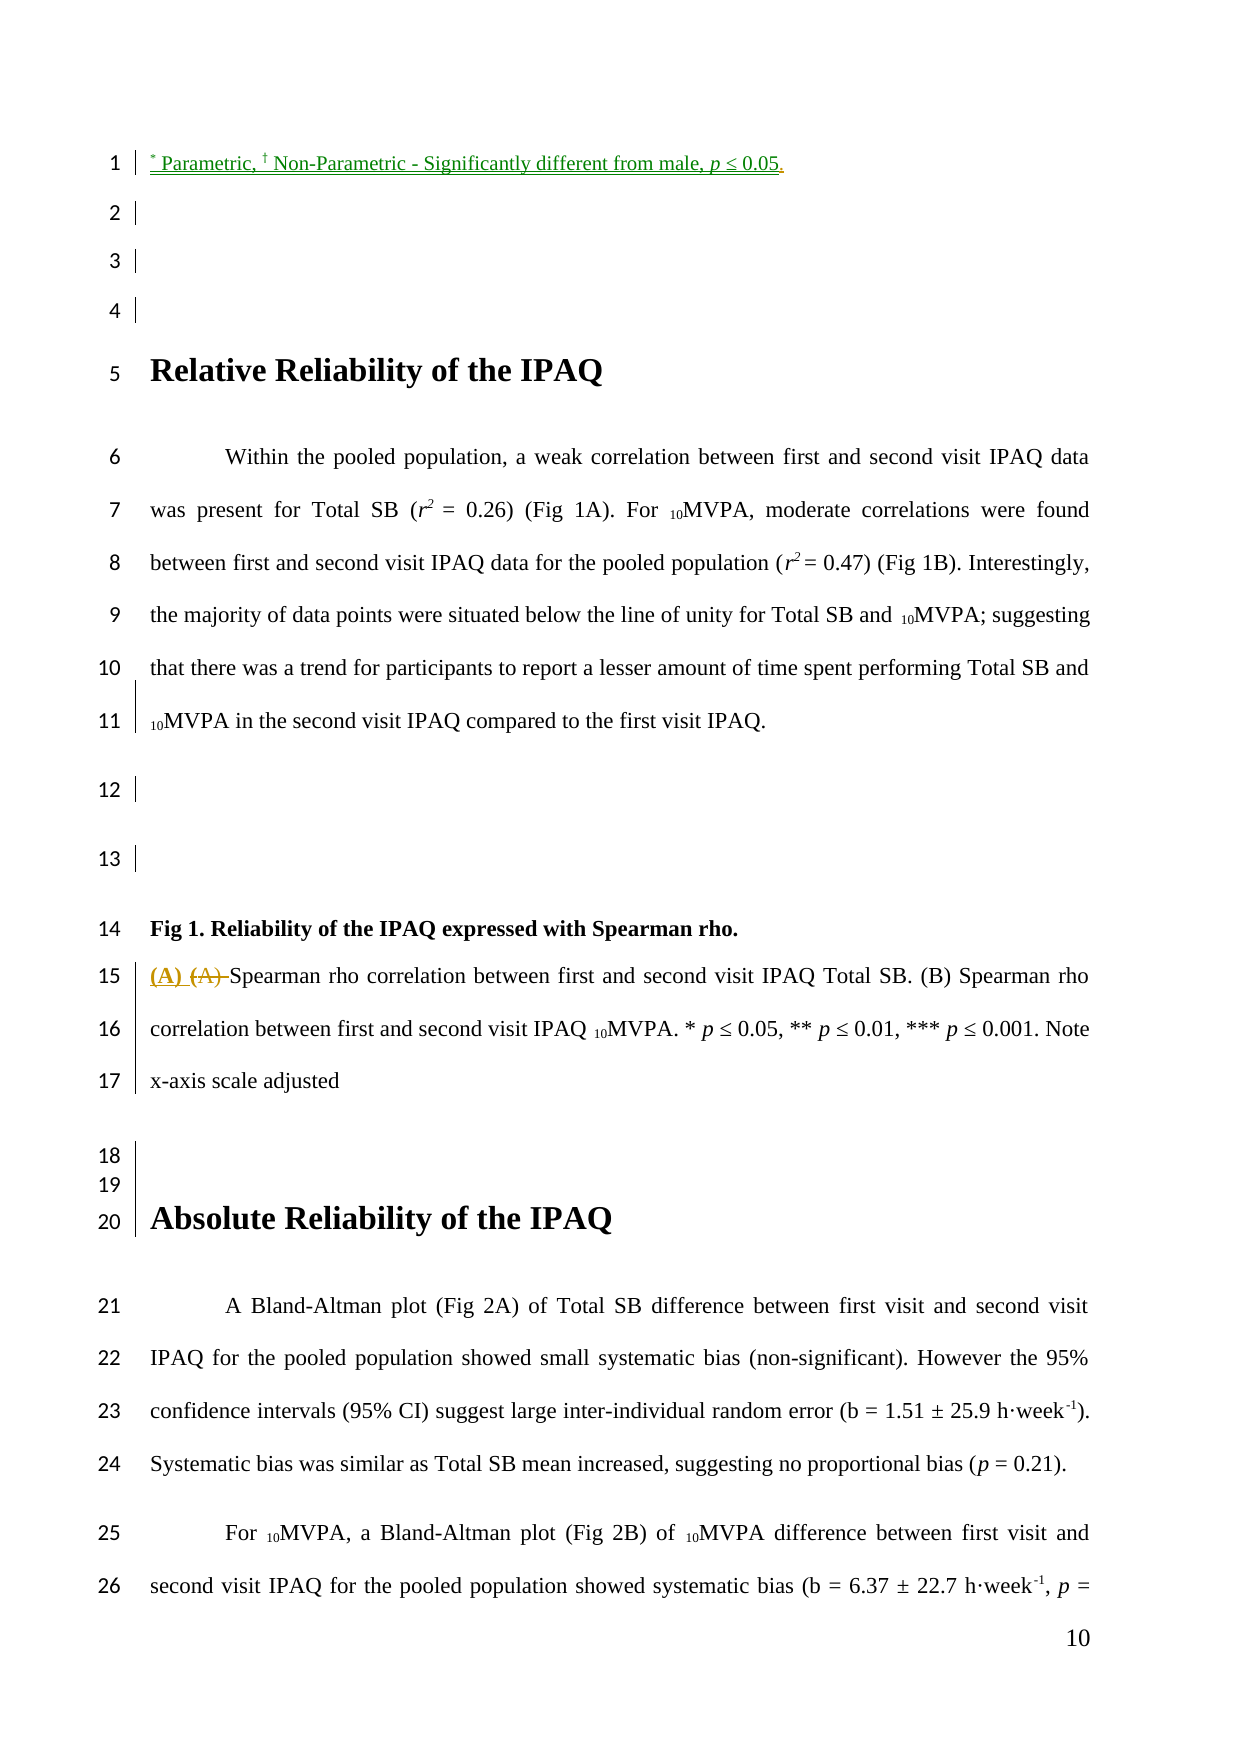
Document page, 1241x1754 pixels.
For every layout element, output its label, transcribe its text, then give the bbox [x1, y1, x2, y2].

text A Bland-Altman plot (Fig 2A) of Total SB difference between first visit and second visit IPAQ for the pooled population showed small systematic bias (non-significant). However the 95% confidence intervals (95% CI) suggest large inter-individual random error (b = 1.51 ± 25.9 h·week-1). Systematic bias was similar as Total SB mean increased, suggesting no proportional bias (p = 0.21). [150, 1292, 1090, 1476]
text Relative Reliability of the IPAQ [150, 350, 1090, 388]
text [150, 1519, 1090, 1598]
text Fig 1. Reliability of the IPAQ expressed with Spearman rho. [150, 915, 1090, 941]
text Absolute Reliability of the IPAQ [150, 1198, 1090, 1237]
text Within the pooled population, a weak correlation between first and second visit IPAQ data was present for Total SB (r2 = 0.26) (Fig 1A). For 10MVPA, moderate correlations were found between first and second visit IPAQ data for the pooled population (r2 = 0.47) (Fig 1B). Interestingly, the majority of data points were situated below the line of unity for Total SB and 10MVPA; suggesting that there was a trend for participants to report a lesser amount of time spent performing Total SB and 10MVPA in the second visit IPAQ compared to the first visit IPAQ. [150, 443, 1090, 733]
text Spearman rho correlation between first and second visit IPAQ Total SB. (B) Spearman rho correlation between first and second visit IPAQ 10MVPA. * p ≤ 0.05, ** p ≤ 0.01, *** p ≤ 0.001. Note x-axis scale adjusted [150, 962, 1090, 1094]
